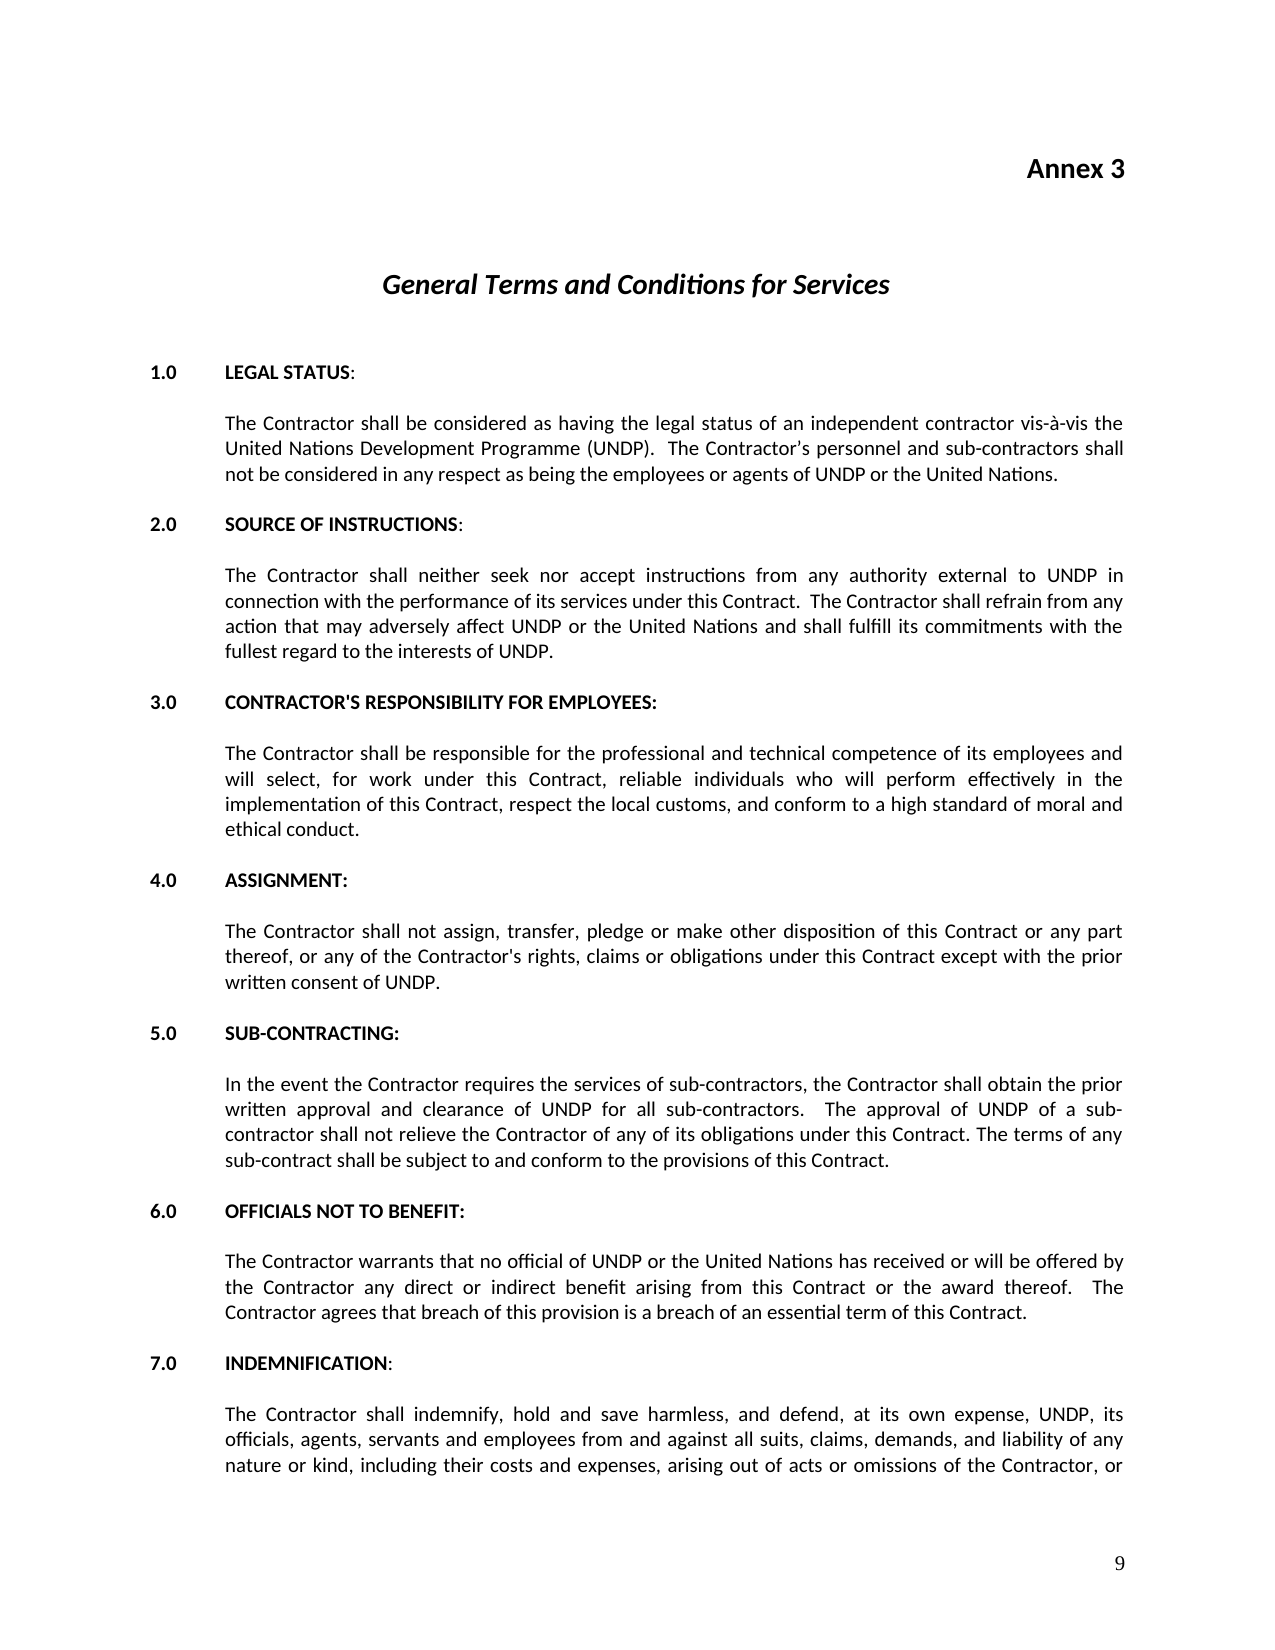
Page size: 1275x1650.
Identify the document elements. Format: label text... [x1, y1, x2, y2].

text The Contractor shall neither seek nor accept instructions from any authority external to UNDP in connection with the performance of its services under this Contract. The Contractor shall refrain from any action that may adversely affect UNDP or the United Nations and shall fulfill its commitments with the fullest regard to the interests of UNDP. [225, 562, 1125, 664]
text 1.0 LEGAL STATUS: [150, 359, 1125, 384]
text 3.0 CONTRACTOR'S RESPONSIBILITY FOR EMPLOYEES: [150, 689, 1125, 715]
subtitle General Terms and Conditions for Services [150, 266, 1125, 302]
text The Contractor shall not assign, transfer, pledge or make other disposition of this Contract or any part thereof, or any of the Contractor's rights, claims or obligations under this Contract except with the prior written consent of UNDP. [225, 918, 1125, 994]
text The Contractor warrants that no official of UNDP or the United Nations has received or will be offered by the Contractor any direct or indirect benefit arising from this Contract or the award thereof. The Contractor agrees that breach of this provision is a breach of an essential term of this Contract. [225, 1249, 1125, 1325]
text 6.0 OFFICIALS NOT TO BENEFIT: [150, 1198, 1125, 1223]
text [225, 1401, 1125, 1477]
text 7.0 INDEMNIFICATION: [150, 1350, 1125, 1376]
text 5.0 SUB-CONTRACTING: [150, 1020, 1125, 1045]
text The Contractor shall be responsible for the professional and technical competence of its employees and will select, for work under this Contract, reliable individuals who will perform effectively in the implementation of this Contract, respect the local customs, and conform to a high standard of moral and ethical conduct. [225, 740, 1125, 842]
subtitle Annex 3 [150, 150, 1125, 186]
text 4.0 ASSIGNMENT: [150, 867, 1125, 893]
text The Contractor shall be considered as having the legal status of an independent contractor vis-à-vis the United Nations Development Programme (UNDP). The Contractor’s personnel and sub-contractors shall not be considered in any respect as being the employees or agents of UNDP or the United Nations. [225, 410, 1125, 486]
text In the event the Contractor requires the services of sub-contractors, the Contractor shall obtain the prior written approval and clearance of UNDP for all sub-contractors. The approval of UNDP of a sub-contractor shall not relieve the Contractor of any of its obligations under this Contract. The terms of any sub-contract shall be subject to and conform to the provisions of this Contract. [225, 1071, 1125, 1172]
text 2.0 SOURCE OF INSTRUCTIONS: [150, 512, 1125, 537]
